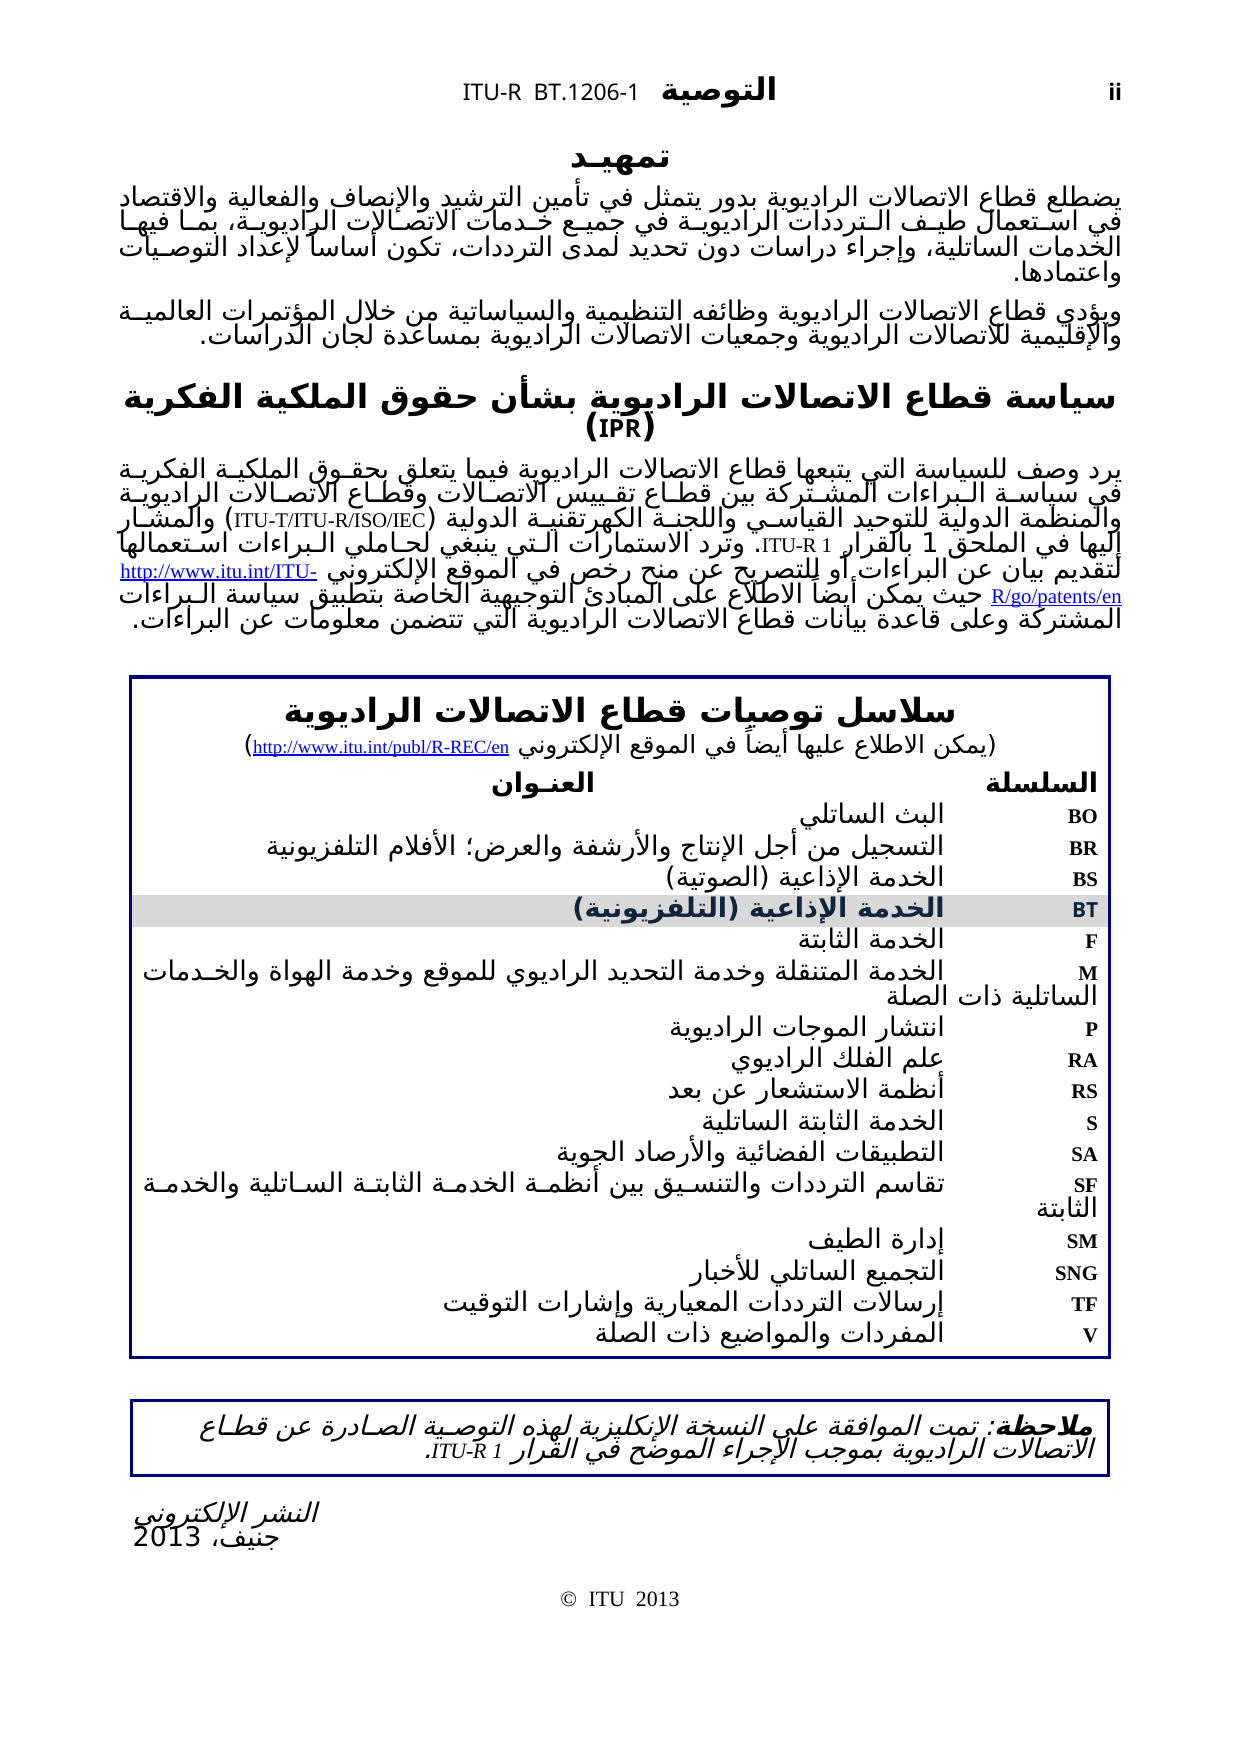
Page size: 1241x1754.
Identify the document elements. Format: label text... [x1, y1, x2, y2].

table_cell S الخدمة الثابتة الساتلية [132, 1108, 1108, 1139]
table_header ملاحظة: تمت الموافقة على النسخة الإنكليزية لهذه التوصية الصادرة عن قطاع الاتصالات الراديوية بموجب الإجراء الموضح في القرار ITU-R 1. [133, 1402, 1107, 1474]
text يرد وصف للسياسة التي يتبعها قطاع الاتصالات الراديوية فيما يتعلق بحقوق الملكية الفكرية في سياسة البراءات المشتركة بين قطاع تقييس الاتصالات وقطاع الاتصالات الراديوية والمنظمة الدولية للتوحيد القياسي واللجنة الكهرتقنية الدولية (ITU-T/ITU-R/ISO/IEC) والمشار إليها في الملحق 1 بالقرار ITU-R 1. وترد الاستمارات التي ينبغي لحاملي البراءات استعمالها لتقديم بيان عن البراءات أو للتصريح عن منح رخص في الموقع الإلكتروني http://www.itu.int/ITU-R/go/patents/en حيث يمكن أيضاً الاطلاع على المبادئ التوجيهية الخاصة بتطبيق سياسة البراءات المشتركة وعلى قاعدة بيانات قطاع الاتصالات الراديوية التي تتضمن معلومات عن البراءات. [118, 458, 1122, 635]
text تمهيـد [118, 143, 1122, 174]
table_cell SF تقاسم الترددات والتنسيق بين أنظمة الخدمة الثابتة الساتلية والخدمة الثابتة [132, 1170, 1108, 1227]
table_cell V المفردات والمواضيع ذات الصلة [132, 1320, 1108, 1356]
text يضطلع قطاع الاتصالات الراديوية بدور يتمثل في تأمين الترشيد والإنصاف والفعالية والاقتصاد في استعمال طيف الترددات الراديوية في جميع خدمات الاتصالات الراديوية، بما فيها الخدمات الساتلية، وإجراء دراسات دون تحديد لمدى الترددات، تكون أساساً لإعداد التوصيات واعتمادها. [118, 187, 1122, 288]
text النشر الإلكتروني جنيف، 2013 [133, 1502, 1122, 1553]
table_cell BT الخدمة الإذاعية (التلفزيونية) [132, 895, 1108, 927]
table_cell RA علم الفلك الراديوي [132, 1045, 1108, 1077]
table_cell العنـوان [132, 770, 955, 802]
table_cell F الخدمة الثابتة [132, 927, 1108, 958]
text سياسة قطاع الاتصالات الراديوية بشأن حقوق الملكية الفكرية (IPR) [118, 383, 1122, 446]
table_cell BS الخدمة الإذاعية (الصوتية) [132, 864, 1108, 895]
table_cell SA التطبيقات الفضائية والأرصاد الجوية [132, 1139, 1108, 1170]
table_cell SNG التجميع الساتلي للأخبار [132, 1258, 1108, 1289]
table_cell TF إرسالات الترددات المعيارية وإشارات التوقيت [132, 1289, 1108, 1320]
table_cell SM إدارة الطيف [132, 1227, 1108, 1258]
table_cell P انتشار الموجات الراديوية [132, 1014, 1108, 1045]
text ITU 2013 [118, 1590, 1122, 1611]
table_cell السلسلة [955, 770, 1108, 802]
table_cell BR التسجيل من أجل الإنتاج والأرشفة والعرض؛ الأفلام التلفزيونية [132, 833, 1108, 864]
table_header سلاسل توصيات قطاع الاتصالات الراديوية (يمكن الاطلاع عليها أيضاً في الموقع الإلكتروني http://www.itu.int/publ/R-REC/en) [132, 679, 1108, 770]
table_cell M الخدمة المتنقلة وخدمة التحديد الراديوي للموقع وخدمة الهواة والخدمات الساتلية ذات الصلة [132, 958, 1108, 1014]
text ويؤدي قطاع الاتصالات الراديوية وظائفه التنظيمية والسياساتية من خلال المؤتمرات العالمية والإقليمية للاتصالات الراديوية وجمعيات الاتصالات الراديوية بمساعدة لجان الدراسات. [118, 300, 1122, 351]
table_cell BO البث الساتلي [132, 802, 1108, 833]
table_cell RS أنظمة الاستشعار عن بعد [132, 1077, 1108, 1108]
